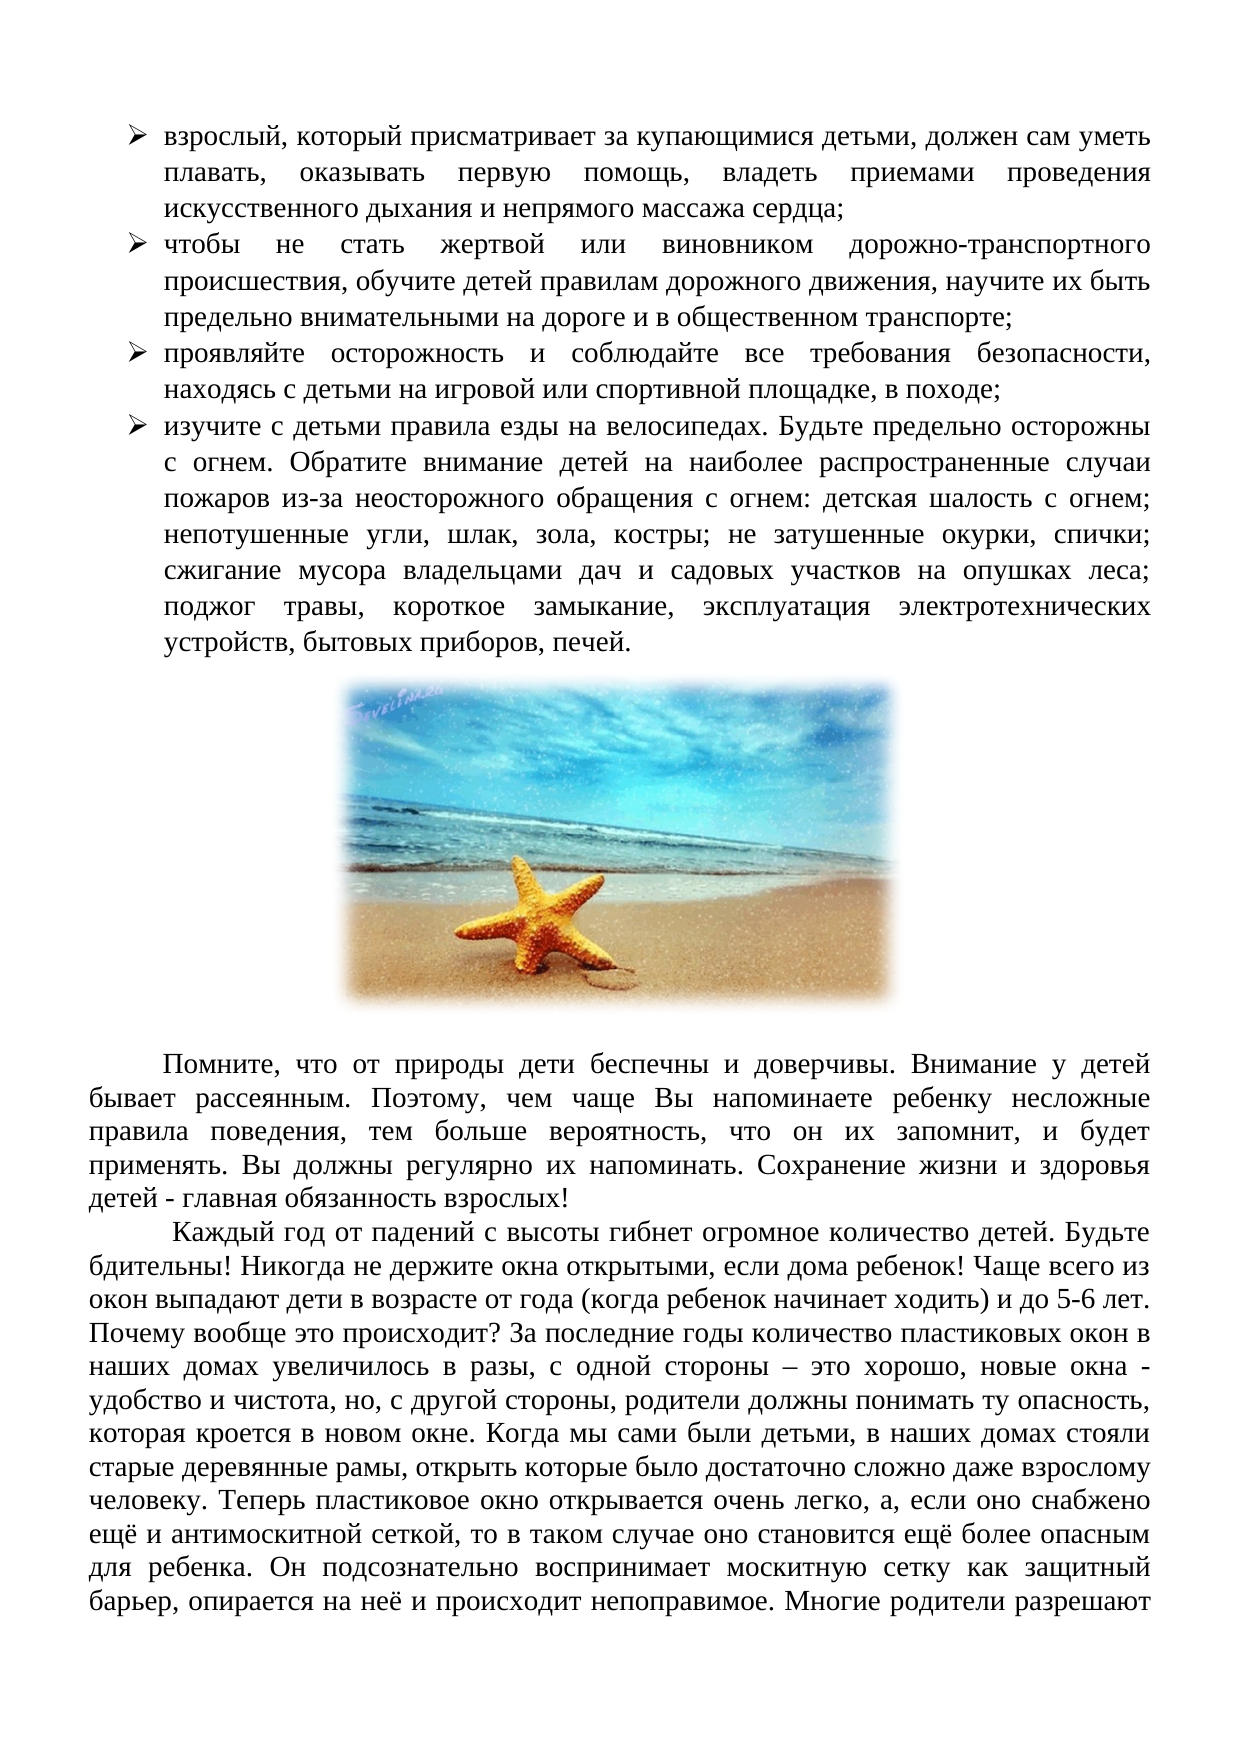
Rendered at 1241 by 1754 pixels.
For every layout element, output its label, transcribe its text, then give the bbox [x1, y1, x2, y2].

list изучите с детьми правила езды на велосипедах. Будьте предельно осторожны с огнем. Обратите внимание детей на наиболее распространенные случаи пожаров из-за неосторожного обращения с огнем: детская шалость с огнем; непотушенные угли, шлак, зола, костры; не затушенные окурки, спички; сжигание мусора владельцами дач и садовых участков на опушках леса; поджог травы, короткое замыкание, эксплуатация электротехнических устройств, бытовых приборов, печей. [126, 408, 1152, 658]
picture [360, 701, 876, 987]
list проявляйте осторожность и соблюдайте все требования безопасности, находясь с детьми на игровой или спортивной площадке, в походе; [126, 335, 1152, 405]
text Помните, что от природы дети беспечны и доверчивы. Внимание у детей бывает рассеянным. Поэтому, чем чаще Вы напоминаете ребенку несложные правила поведения, тем больше вероятность, что он их запомнит, и будет применять. Вы должны регулярно их напоминать. Сохранение жизни и здоровья детей - главная обязанность взрослых! [89, 1046, 1152, 1214]
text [89, 1214, 1152, 1617]
list взрослый, который присматривает за купающимися детьми, должен сам уметь плавать, оказывать первую помощь, владеть приемами проведения искусственного дыхания и непрямого массажа сердца; [126, 118, 1152, 224]
list чтобы не стать жертвой или виновником дорожно-транспортного происшествия, обучите детей правилам дорожного движения, научите их быть предельно внимательными на дороге и в общественном транспорте; [126, 227, 1152, 333]
